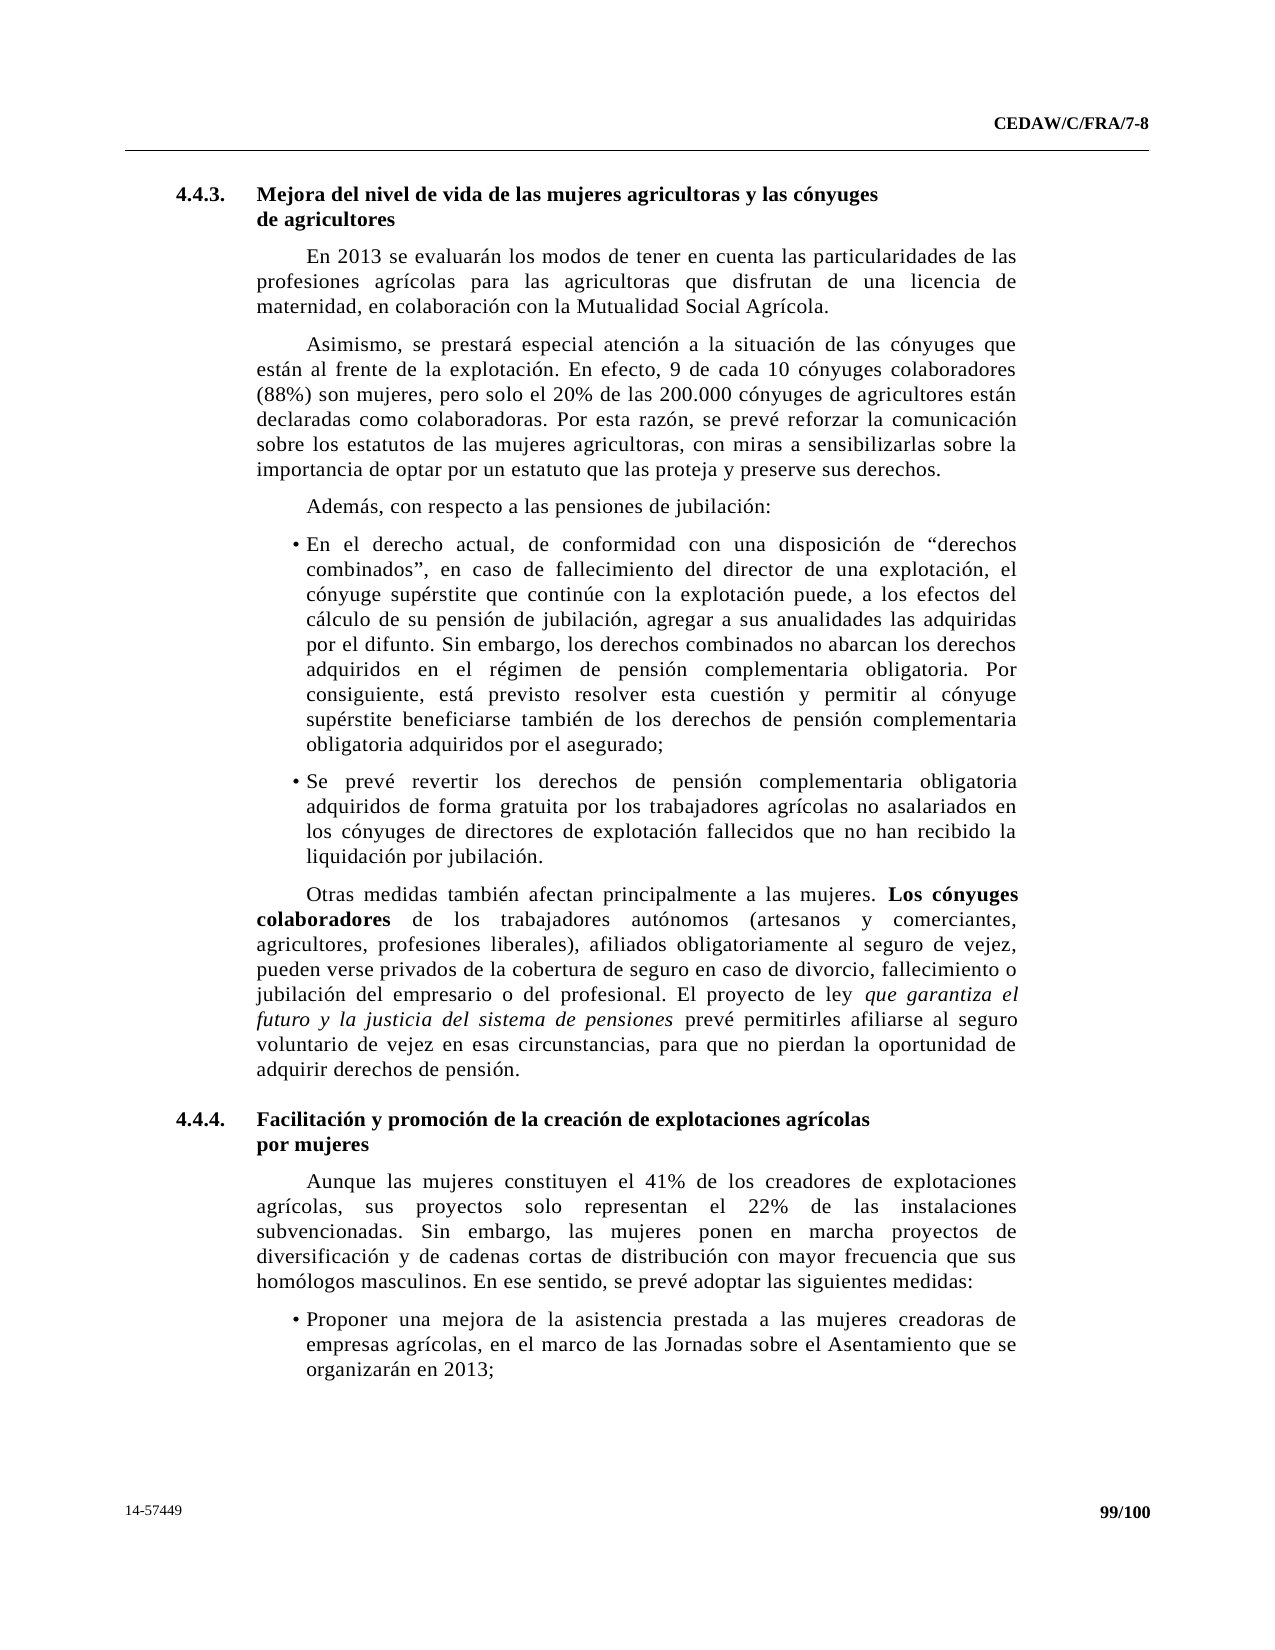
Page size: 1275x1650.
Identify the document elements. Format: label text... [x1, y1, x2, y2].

text 4.4.3. Mejora del nivel de vida de las mujeres agricultoras y las cónyuges de agricultores [124, 181, 884, 231]
text Asimismo, se prestará especial atención a la situación de las cónyuges que están al frente de la explotación. En efecto, 9 de cada 10 cónyuges colaboradores (88%) son mujeres, pero solo el 20% de las 200.000 cónyuges de agricultores están declaradas como colaboradoras. Por esta razón, se prevé reforzar la comunicación sobre los estatutos de las mujeres agricultoras, con miras a sensibilizarlas sobre la importancia de optar por un estatuto que las proteja y preserve sus derechos. [256, 331, 1018, 481]
text En 2013 se evaluarán los modos de tener en cuenta las particularidades de las profesiones agrícolas para las agricultoras que disfrutan de una licencia de maternidad, en colaboración con la Mutualidad Social Agrícola. [256, 244, 1018, 319]
text • En el derecho actual, de conformidad con una disposición de “derechos combinados”, en caso de fallecimiento del director de una explotación, el cónyuge supérstite que continúe con la explotación puede, a los efectos del cálculo de su pensión de jubilación, agregar a sus anualidades las adquiridas por el difunto. Sin embargo, los derechos combinados no abarcan los derechos adquiridos en el régimen de pensión complementaria obligatoria. Por consiguiente, está previsto resolver esta cuestión y permitir al cónyuge supérstite beneficiarse también de los derechos de pensión complementaria obligatoria adquiridos por el asegurado; [256, 531, 1018, 756]
text Además, con respecto a las pensiones de jubilación: [256, 494, 1018, 519]
text 4.4.4. Facilitación y promoción de la creación de explotaciones agrícolas por mujeres [124, 1106, 888, 1156]
text • Se prevé revertir los derechos de pensión complementaria obligatoria adquiridos de forma gratuita por los trabajadores agrícolas no asalariados en los cónyuges de directores de explotación fallecidos que no han recibido la liquidación por jubilación. [256, 769, 1018, 869]
text Otras medidas también afectan principalmente a las mujeres. Los cónyuges colaboradores de los trabajadores autónomos (artesanos y comerciantes, agricultores, profesiones liberales), afiliados obligatoriamente al seguro de vejez, pueden verse privados de la cobertura de seguro en caso de divorcio, fallecimiento o jubilación del empresario o del profesional. El proyecto de ley que garantiza el futuro y la justicia del sistema de pensiones prevé permitirles afiliarse al seguro voluntario de vejez en esas circunstancias, para que no pierdan la oportunidad de adquirir derechos de pensión. [256, 881, 1018, 1081]
text Aunque las mujeres constituyen el 41% de los creadores de explotaciones agrícolas, sus proyectos solo representan el 22% de las instalaciones subvencionadas. Sin embargo, las mujeres ponen en marcha proyectos de diversificación y de cadenas cortas de distribución con mayor frecuencia que sus homólogos masculinos. En ese sentido, se prevé adoptar las siguientes medidas: [256, 1169, 1018, 1294]
text • Proponer una mejora de la asistencia prestada a las mujeres creadoras de empresas agrícolas, en el marco de las Jornadas sobre el Asentamiento que se organizarán en 2013; [256, 1306, 1018, 1381]
